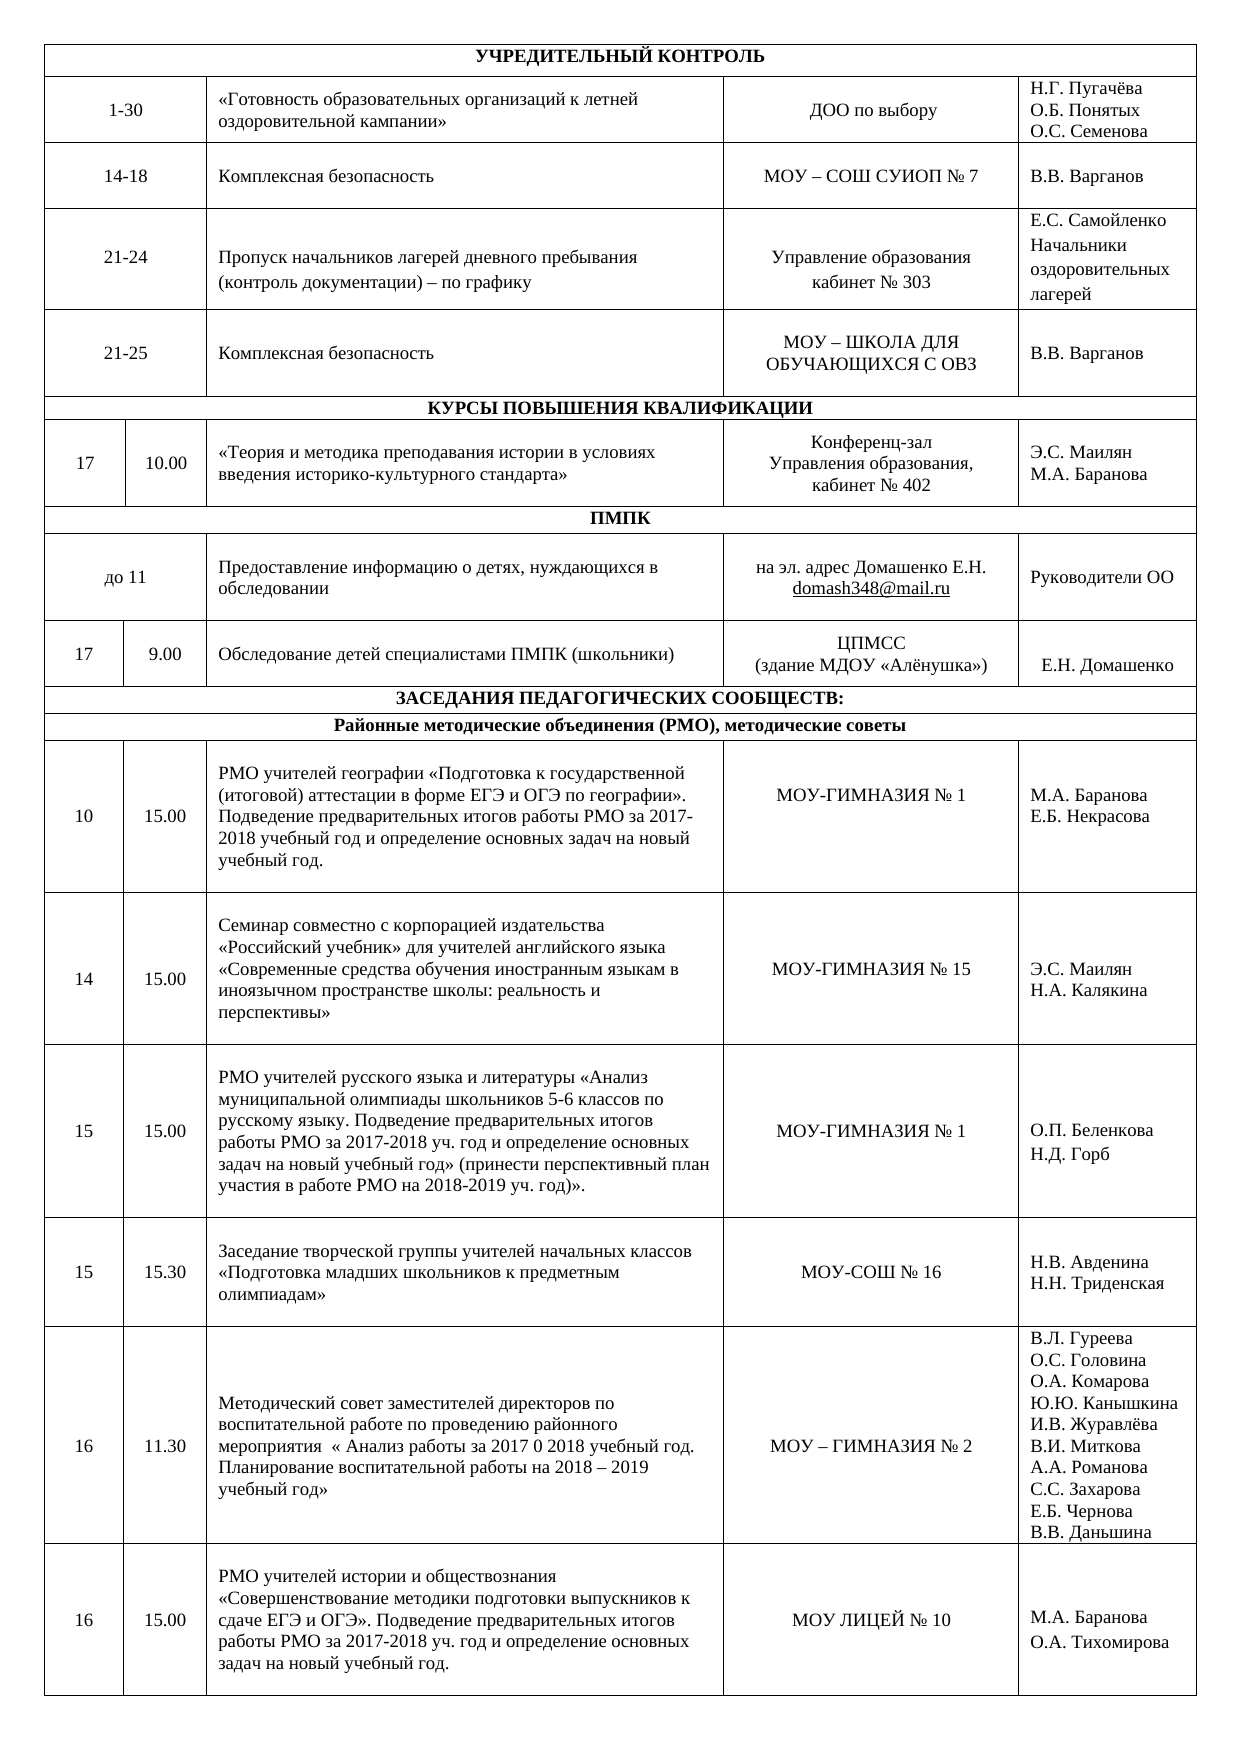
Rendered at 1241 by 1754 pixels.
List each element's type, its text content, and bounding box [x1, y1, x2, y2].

table_cell Обследование детей специалистами ПМПК (школьники) [207, 621, 723, 686]
table_cell ПМПК [45, 507, 1196, 533]
table_cell Э.С. Маилян Н.А. Калякина [1019, 893, 1196, 1044]
table_cell 11.30 [124, 1327, 206, 1543]
table_cell ДОО по выбору [724, 77, 1018, 142]
table_cell 21-24 [45, 209, 206, 309]
table_cell 15.00 [124, 1544, 206, 1695]
table_cell «Готовность образовательных организаций к летней оздоровительной кампании» [207, 77, 723, 142]
table_cell 14-18 [45, 143, 206, 208]
table_cell 17 [45, 621, 123, 686]
table_cell МОУ-ГИМНАЗИЯ № 15 [724, 893, 1018, 1044]
table_cell МОУ – ШКОЛА ДЛЯ ОБУЧАЮЩИХСЯ С ОВЗ [724, 310, 1018, 396]
table_cell Конференц-зал Управления образования, кабинет № 402 [724, 420, 1018, 506]
table_cell КУРСЫ ПОВЫШЕНИЯ КВАЛИФИКАЦИИ [45, 397, 1196, 419]
table_cell Комплексная безопасность [207, 310, 723, 396]
table_cell 21-25 [45, 310, 206, 396]
table_cell О.П. Беленкова Н.Д. Горб [1019, 1045, 1196, 1217]
table_cell 10 [45, 741, 123, 892]
table_cell В.В. Варганов [1019, 143, 1196, 208]
table_cell 9.00 [124, 621, 206, 686]
table_cell РМО учителей географии «Подготовка к государственной (итоговой) аттестации в форме ЕГЭ и ОГЭ по географии». Подведение предварительных итогов работы РМО за 2017-2018 учебный год и определение основных задач на новый учебный год. [207, 741, 723, 892]
table_cell 16 [45, 1327, 123, 1543]
table_cell РМО учителей истории и обществознания «Совершенствование методики подготовки выпускников к сдаче ЕГЭ и ОГЭ». Подведение предварительных итогов работы РМО за 2017-2018 уч. год и определение основных задач на новый учебный год. [207, 1544, 723, 1695]
table_cell Семинар совместно с корпорацией издательства «Российский учебник» для учителей английского языка «Современные средства обучения иностранным языкам в иноязычном пространстве школы: реальность и перспективы» [207, 893, 723, 1044]
table_cell Методический совет заместителей директоров по воспитательной работе по проведению районного мероприятия « Анализ работы за 2017 0 2018 учебный год. Планирование воспитательной работы на 2018 – 2019 учебный год» [207, 1327, 723, 1543]
table_cell МОУ-СОШ № 16 [724, 1218, 1018, 1326]
table_cell Комплексная безопасность [207, 143, 723, 208]
table_cell Районные методические объединения (РМО), методические советы [45, 714, 1196, 740]
table_cell Управление образования кабинет № 303 [724, 209, 1018, 309]
table_cell Заседание творческой группы учителей начальных классов «Подготовка младших школьников к предметным олимпиадам» [207, 1218, 723, 1326]
table_cell «Теория и методика преподавания истории в условиях введения историко-культурного стандарта» [207, 420, 723, 506]
table_cell 15 [45, 1218, 123, 1326]
table_cell Н.В. Авденина Н.Н. Триденская [1019, 1218, 1196, 1326]
table_cell М.А. Баранова Е.Б. Некрасова [1019, 741, 1196, 892]
table_cell 15.00 [124, 1045, 206, 1217]
table_cell 10.00 [126, 420, 206, 506]
table_cell МОУ-ГИМНАЗИЯ № 1 [724, 741, 1018, 892]
table_cell Е.Н. Домашенко [1019, 621, 1196, 686]
table_cell 1-30 [45, 77, 206, 142]
table_cell на эл. адрес Домашенко Е.Н. domash348@mail.ru [724, 534, 1018, 620]
table_cell МОУ – СОШ СУИОП № 7 [724, 143, 1018, 208]
table_cell 15.00 [124, 893, 206, 1044]
table_cell до 11 [45, 534, 206, 620]
table_cell МОУ ЛИЦЕЙ № 10 [724, 1544, 1018, 1695]
table_cell МОУ-ГИМНАЗИЯ № 1 [724, 1045, 1018, 1217]
table_cell В.В. Варганов [1019, 310, 1196, 396]
table_cell 17 [45, 420, 125, 506]
table_cell В.Л. Гуреева О.С. Головина О.А. Комарова Ю.Ю. Канышкина И.В. Журавлёва В.И. Миткова А.А. Романова С.С. Захарова Е.Б. Чернова В.В. Даньшина [1019, 1327, 1196, 1543]
table_cell УЧРЕДИТЕЛЬНЫЙ КОНТРОЛЬ [45, 45, 1196, 76]
table_cell МОУ – ГИМНАЗИЯ № 2 [724, 1327, 1018, 1543]
table_cell 15.00 [124, 741, 206, 892]
table_cell Е.С. Самойленко Начальники оздоровительных лагерей [1019, 209, 1196, 309]
table_cell М.А. Баранова О.А. Тихомирова [1019, 1544, 1196, 1695]
table_cell Пропуск начальников лагерей дневного пребывания (контроль документации) – по графику [207, 209, 723, 309]
table_cell РМО учителей русского языка и литературы «Анализ муниципальной олимпиады школьников 5-6 классов по русскому языку. Подведение предварительных итогов работы РМО за 2017-2018 уч. год и определение основных задач на новый учебный год» (принести перспективный план участия в работе РМО на 2018-2019 уч. год)». [207, 1045, 723, 1217]
table_cell Руководители ОО [1019, 534, 1196, 620]
table_cell 14 [45, 893, 123, 1044]
table_cell Э.С. Маилян М.А. Баранова [1019, 420, 1196, 506]
table_cell ЗАСЕДАНИЯ ПЕДАГОГИЧЕСКИХ СООБЩЕСТВ: [45, 687, 1196, 713]
table_cell 16 [45, 1544, 123, 1695]
table_cell 15 [45, 1045, 123, 1217]
table_cell Н.Г. Пугачёва О.Б. Понятых О.С. Семенова [1019, 77, 1196, 142]
table_cell 15.30 [124, 1218, 206, 1326]
table_cell Предоставление информацию о детях, нуждающихся в обследовании [207, 534, 723, 620]
table_cell ЦПМСС (здание МДОУ «Алёнушка») [724, 621, 1018, 686]
